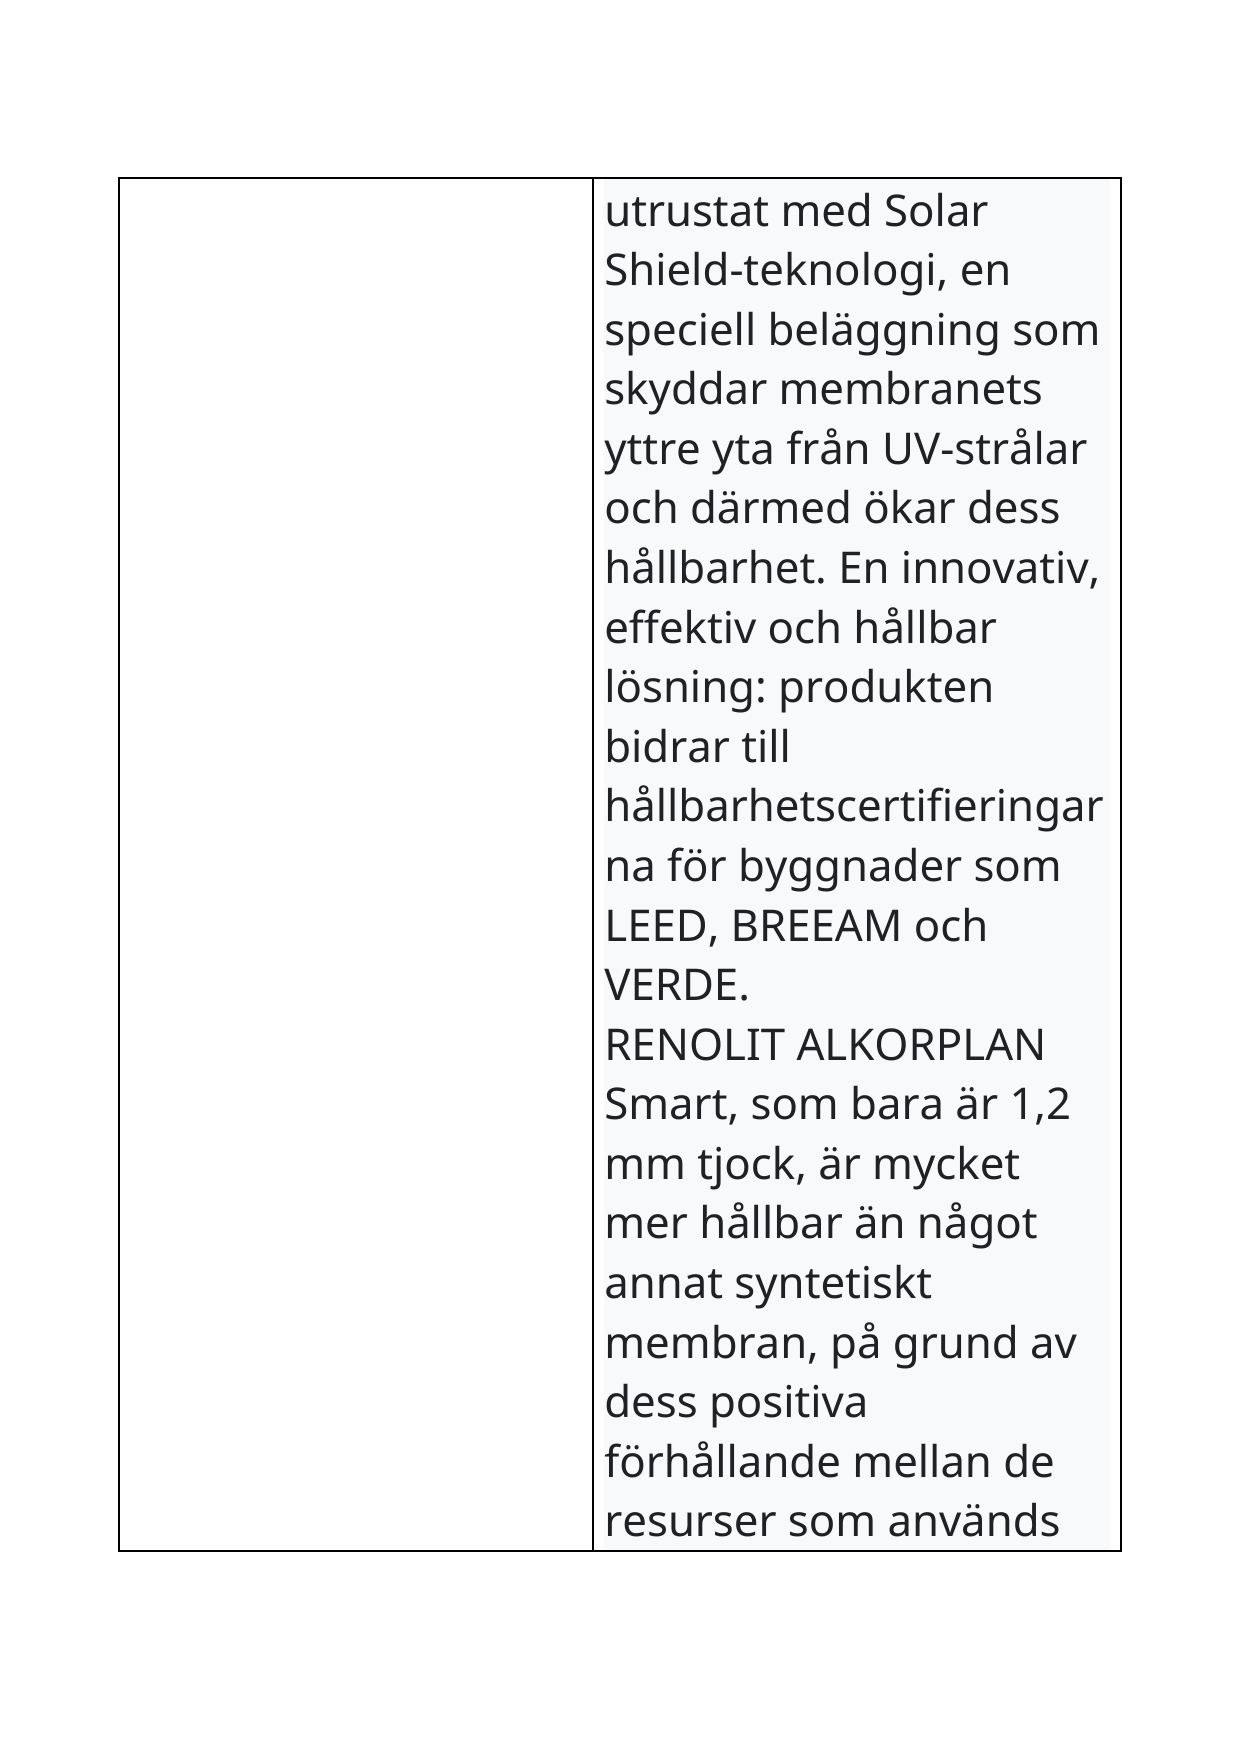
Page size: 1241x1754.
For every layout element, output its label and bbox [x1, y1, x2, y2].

table_cell [120, 179, 592, 1550]
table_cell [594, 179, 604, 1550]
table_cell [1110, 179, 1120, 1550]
